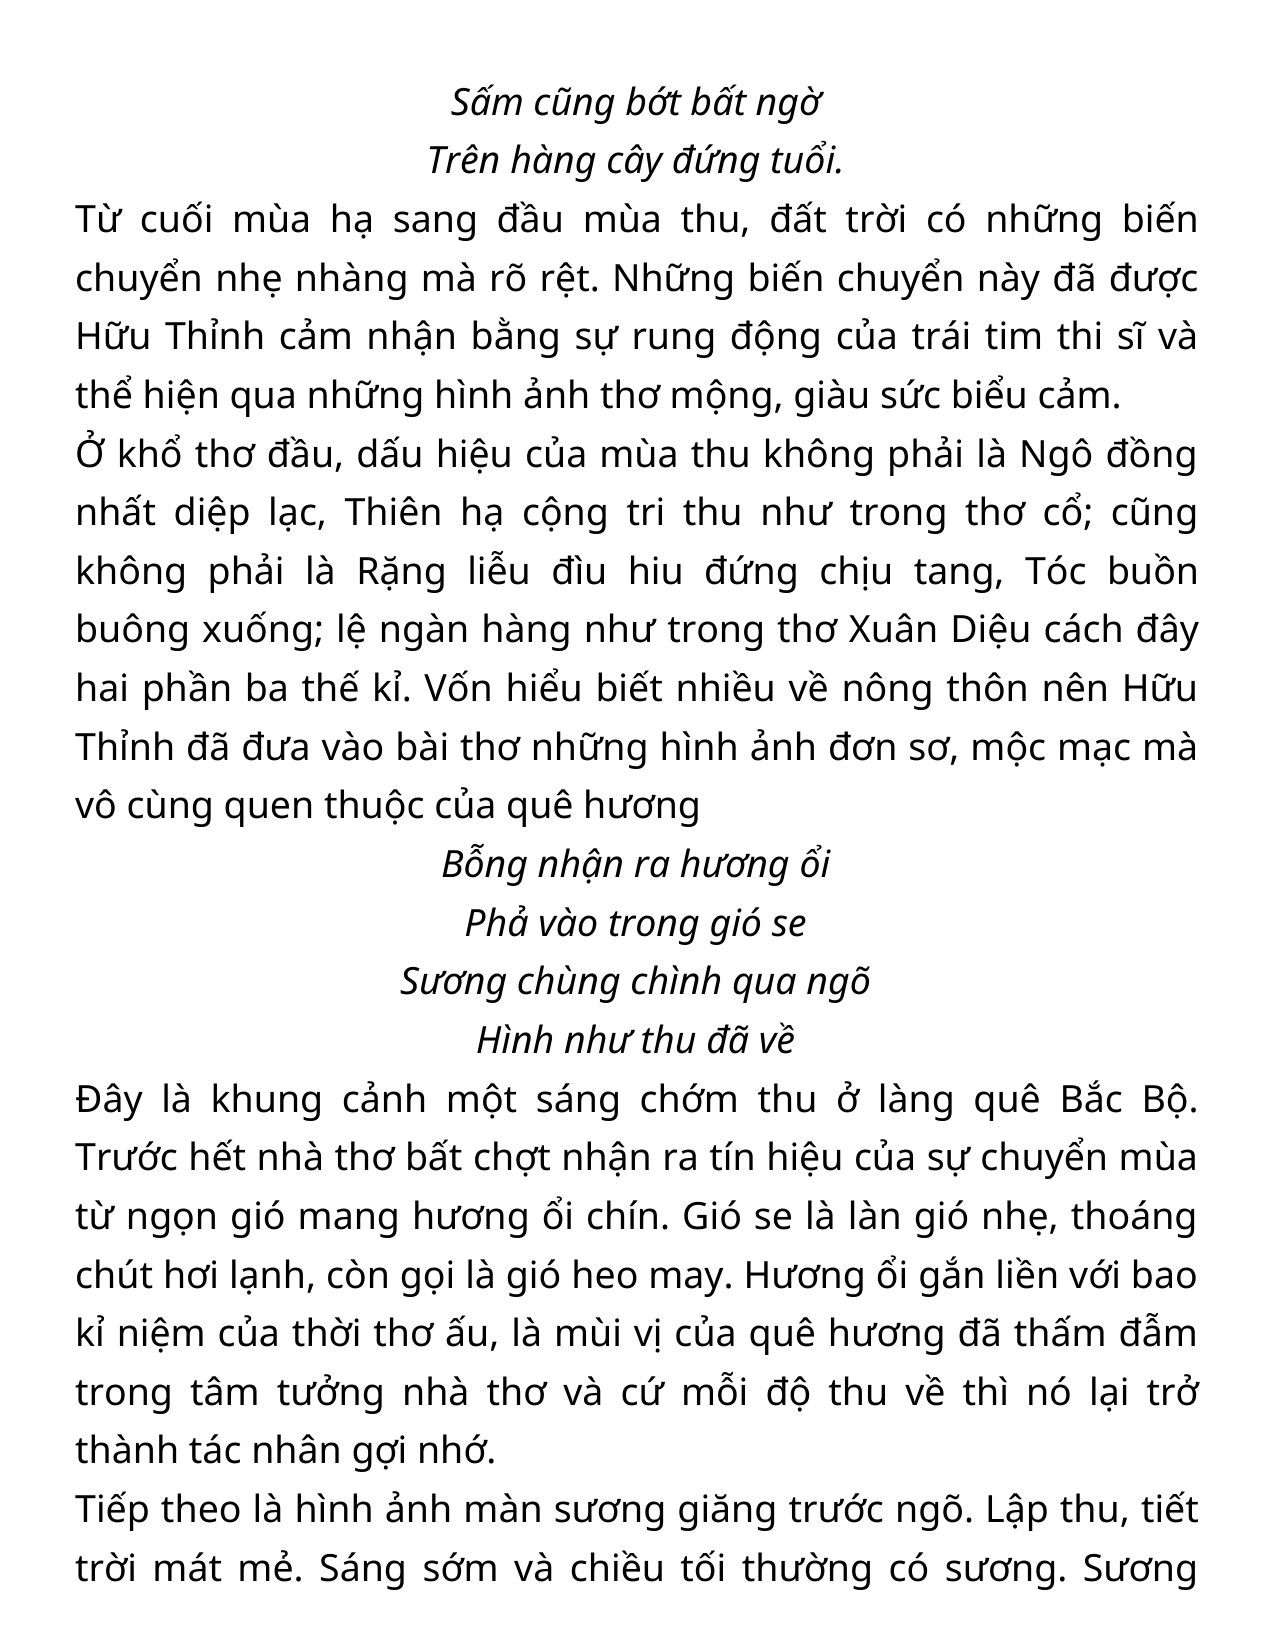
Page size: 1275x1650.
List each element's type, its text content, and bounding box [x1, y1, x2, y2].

text Bỗng nhận ra hương ổi Phả vào trong gió se Sương chùng chình qua ngõ Hình như thu đã về [75, 837, 1200, 1064]
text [75, 1482, 1200, 1592]
text Ở khổ thơ đầu, dấu hiệu của mùa thu không phải là Ngô đồng nhất diệp lạc, Thiên hạ cộng tri thu như trong thơ cổ; cũng không phải là Rặng liễu đìu hiu đứng chịu tang, Tóc buồn buông xuống; lệ ngàn hàng như trong thơ Xuân Diệu cách đây hai phần ba thế kỉ. Vốn hiểu biết nhiều về nông thôn nên Hữu Thỉnh đã đưa vào bài thơ những hình ảnh đơn sơ, mộc mạc mà vô cùng quen thuộc của quê hương [75, 427, 1200, 830]
text Từ cuối mùa hạ sang đầu mùa thu, đất trời có những biến chuyển nhẹ nhàng mà rõ rệt. Những biến chuyển này đã được Hữu Thỉnh cảm nhận bằng sự rung động của trái tim thi sĩ và thể hiện qua những hình ảnh thơ mộng, giàu sức biểu cảm. [75, 192, 1200, 419]
text Đây là khung cảnh một sáng chớm thu ở làng quê Bắc Bộ. Trước hết nhà thơ bất chợt nhận ra tín hiệu của sự chuyển mùa từ ngọn gió mang hương ổi chín. Gió se là làn gió nhẹ, thoáng chút hơi lạnh, còn gọi là gió heo may. Hương ổi gắn liền với bao kỉ niệm của thời thơ ấu, là mùi vị của quê hương đã thấm đẫm trong tâm tưởng nhà thơ và cứ mỗi độ thu về thì nó lại trở thành tác nhân gợi nhớ. [75, 1072, 1200, 1475]
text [75, 75, 1200, 185]
